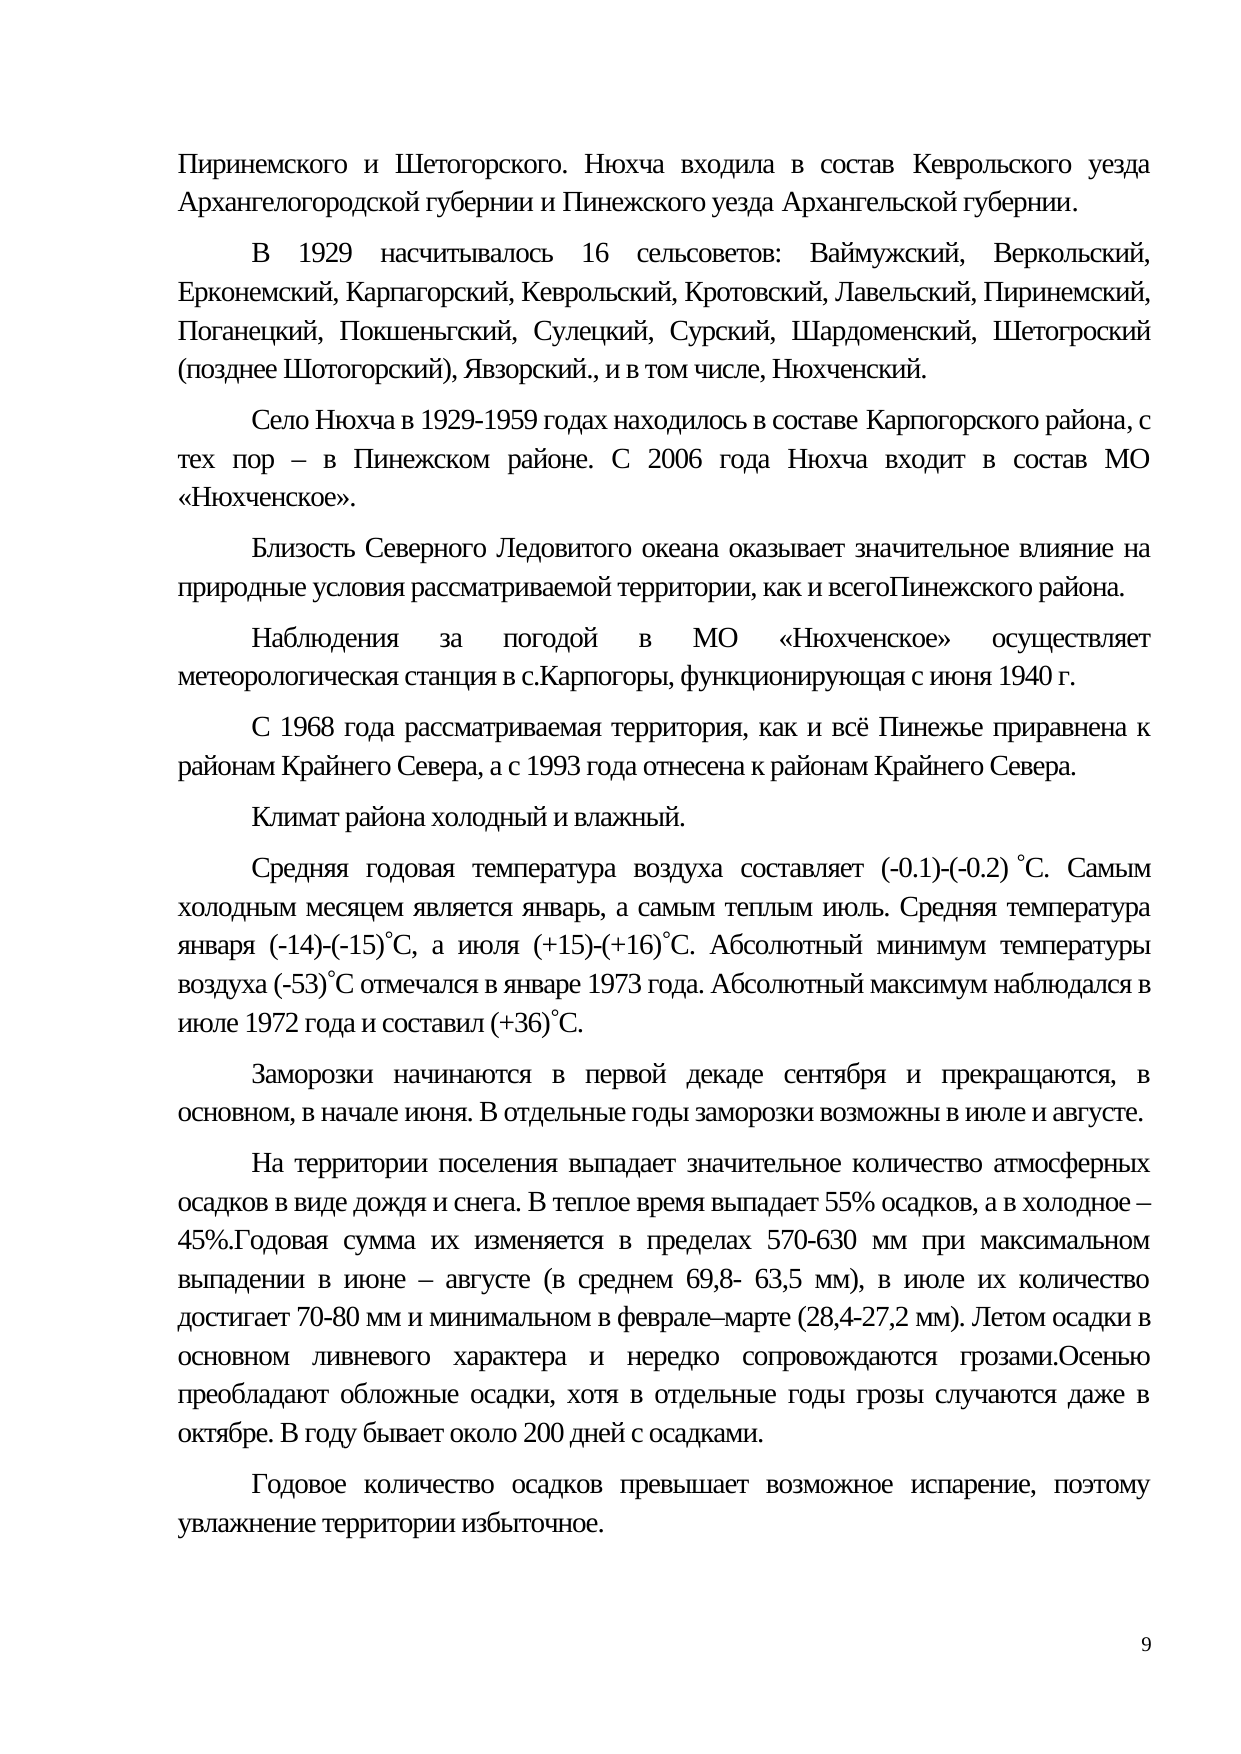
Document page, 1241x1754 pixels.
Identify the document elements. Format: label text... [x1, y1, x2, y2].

list Годовое количество осадков превышает возможное испарение, поэтому увлажнение территории избыточное. [177, 1466, 1152, 1538]
list В 1929 насчитывалось 16 сельсоветов: Ваймужский, Веркольский, Ерконемский, Карпагорский, Кеврольский, Кротовский, Лавельский, Пиринемский, Поганецкий, Покшеньгский, Сулецкий, Сурский, Шардоменский, Шетогроский (позднее Шотогорский), Явзорский., и в том числе, Нюхченский. [177, 236, 1152, 385]
list Заморозки начинаются в первой декаде сентября и прекращаются, в основном, в начале июня. В отдельные годы заморозки возможны в июле и августе. [177, 1056, 1152, 1128]
list Наблюдения за погодой в МО «Нюхченское» осуществляет метеорологическая станция в с.Карпогоры, функционирующая с июня 1940 г. [177, 620, 1152, 692]
list С 1968 года рассматриваемая территория, как и всё Пинежье приравнена к районам Крайнего Севера, а с 1993 года отнесена к районам Крайнего Севера. [177, 709, 1152, 782]
list Климат района холодный и влажный. [177, 799, 1152, 833]
list На территории поселения выпадает значительное количество атмосферных осадков в виде дождя и снега. В теплое время выпадает 55% осадков, а в холодное – 45%.Годовая сумма их изменяется в пределах 570-при максимальном выпадении в июне – августе (в среднем 69,8- 63,5 мм), в июле их количество достигает 70- и минимальном в феврале–марте (28,4-27,2 мм). Летом осадки в основном ливневого характера и нередко сопровождаются грозами.Осенью преобладают обложные осадки, хотя в отдельные годы грозы случаются даже в октябре. В году бывает около 200 дней с осадками. [177, 1145, 1152, 1449]
list Средняя годовая температура воздуха составляет (-0.1)-(-0.2) С. Самым холодным месяцем является январь, а самым теплым июль. Средняя температура января (-14)-(-15)С, а июля (+15)-(+16)С. Абсолютный минимум температуры воздуха (-53)С отмечался в январе 1973 года. Абсолютный максимум наблюдался в июле 1972 года и составил (+36)С. [177, 850, 1152, 1038]
list Село Нюхча в 1929-1959 годах находилось в составе Карпогорского района, с тех пор – в Пинежском районе. С 2006 года Нюхча входит в состав МО «Нюхченское». [177, 402, 1152, 513]
list Близость Северного Ледовитого океана оказывает значительное влияние на природные условия рассматриваемой территории, как и всегоПинежского района. [177, 530, 1152, 602]
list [177, 146, 1152, 218]
